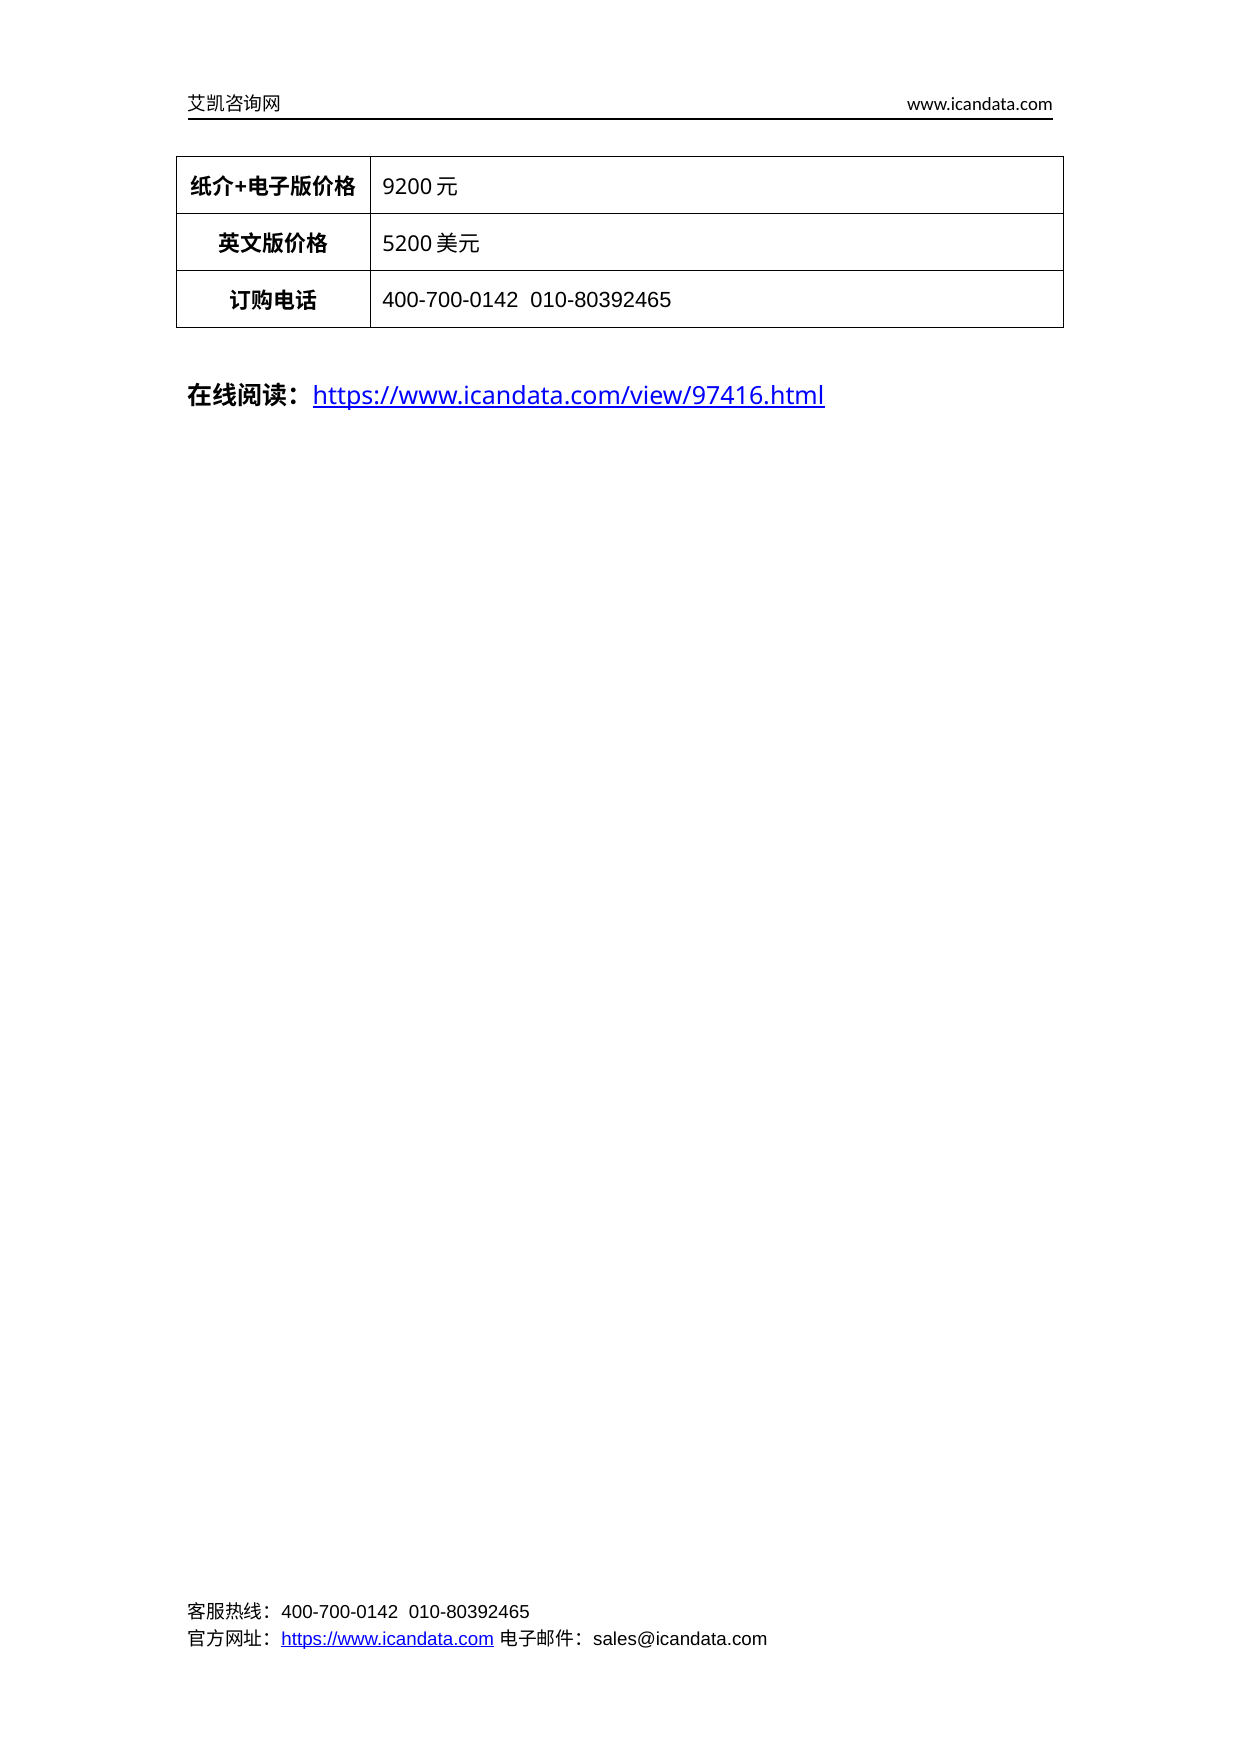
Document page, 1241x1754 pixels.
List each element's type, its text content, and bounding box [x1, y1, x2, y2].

table_cell 英文版价格 [177, 214, 370, 270]
table_cell 400-700-0142 010-80392465 [371, 271, 1063, 327]
table_cell 订购电话 [177, 271, 370, 327]
text 在线阅读：https://www.icandata.com/view/97416.html [187, 361, 1053, 426]
table_cell 9200元 [371, 157, 1063, 213]
table_cell 5200美元 [371, 214, 1063, 270]
table_cell 纸介+电子版价格 [177, 157, 370, 213]
